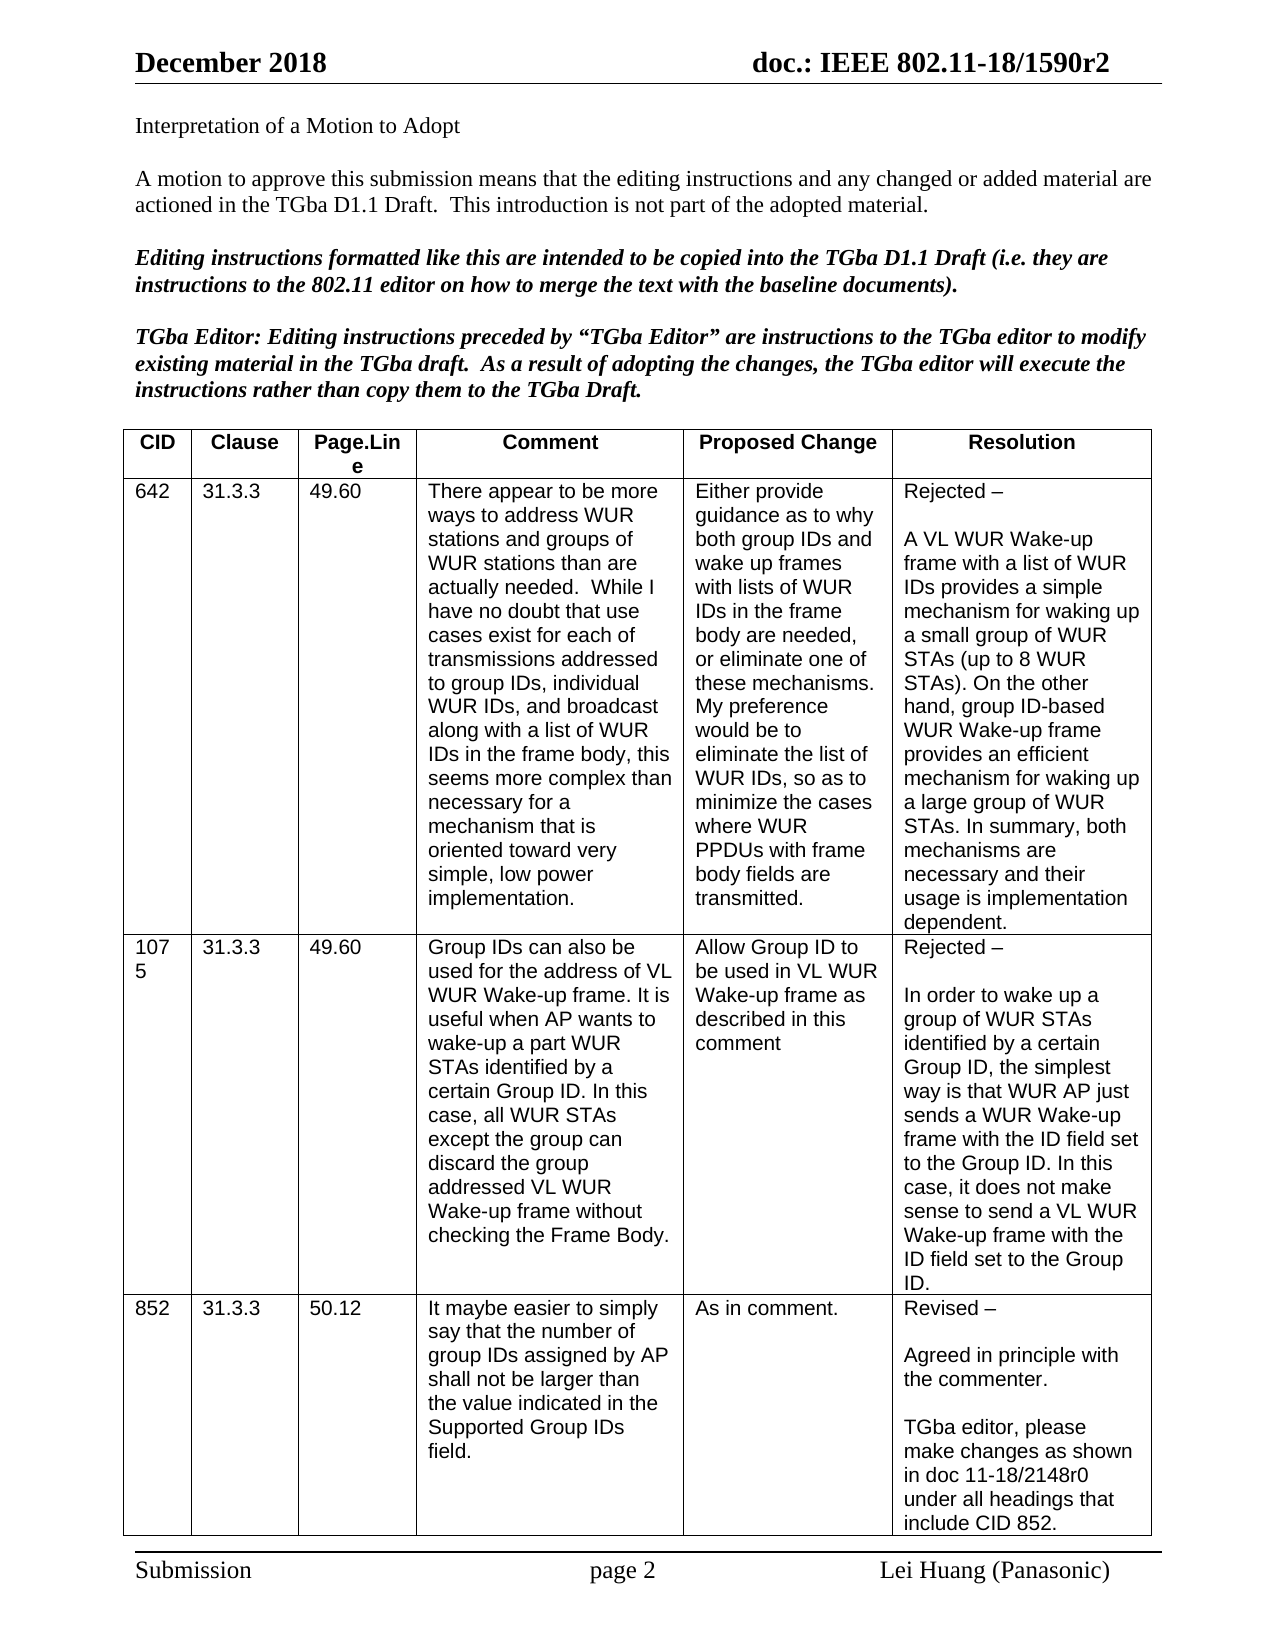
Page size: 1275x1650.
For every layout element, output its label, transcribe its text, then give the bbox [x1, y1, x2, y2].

table_header Proposed Change [684, 430, 892, 478]
table_cell Group IDs can also be used for the address of VL WUR Wake-up frame. It is useful when AP wants to wake-up a part WUR STAs identified by a certain Group ID. In this case, all WUR STAs except the group can discard the group addressed VL WUR Wake-up frame without checking the Frame Body. [417, 935, 683, 1294]
table_cell As in comment. [684, 1295, 892, 1535]
table_cell Rejected – A VL WUR Wake-up frame with a list of WUR IDs provides a simple mechanism for waking up a small group of WUR STAs (up to 8 WUR STAs). On the other hand, group ID-based WUR Wake-up frame provides an efficient mechanism for waking up a large group of WUR STAs. In summary, both mechanisms are necessary and their usage is implementation dependent. [893, 479, 1151, 934]
text A motion to approve this submission means that the editing instructions and any changed or added material are actioned in the TGba D1.1 Draft. This introduction is not part of the adopted material. [135, 165, 1162, 218]
table_cell 31.3.3 [192, 1295, 298, 1535]
table_cell 1075 [124, 935, 191, 1294]
table_header Comment [417, 430, 683, 478]
table_cell 49.60 [299, 479, 416, 934]
text Editing instructions formatted like this are intended to be copied into the TGba D1.1 Draft (i.e. they are instructions to the 802.11 editor on how to merge the text with the baseline documents). [135, 244, 1162, 297]
table_cell 31.3.3 [192, 935, 298, 1294]
table_cell Either provide guidance as to why both group IDs and wake up frames with lists of WUR IDs in the frame body are needed, or eliminate one of these mechanisms. My preference would be to eliminate the list of WUR IDs, so as to minimize the cases where WUR PPDUs with frame body fields are transmitted. [684, 479, 892, 934]
table_header CID [124, 430, 191, 478]
table_cell 50.12 [299, 1295, 416, 1535]
table_cell There appear to be more ways to address WUR stations and groups of WUR stations than are actually needed. While I have no doubt that use cases exist for each of transmissions addressed to group IDs, individual WUR IDs, and broadcast along with a list of WUR IDs in the frame body, this seems more complex than necessary for a mechanism that is oriented toward very simple, low power implementation. [417, 479, 683, 934]
table_cell Revised – Agreed in principle with the commenter. TGba editor, please make changes as shown in doc 11-18/2148r0 under all headings that include CID 852. [893, 1295, 1151, 1535]
table_header Clause [192, 430, 298, 478]
table_cell Allow Group ID to be used in VL WUR Wake-up frame as described in this comment [684, 935, 892, 1294]
table_cell 852 [124, 1295, 191, 1535]
table_cell 49.60 [299, 935, 416, 1294]
table_cell 642 [124, 479, 191, 934]
text Interpretation of a Motion to Adopt [135, 112, 1162, 139]
table_header Page.Line [299, 430, 416, 478]
table_header Resolution [893, 430, 1151, 478]
table_cell Rejected – In order to wake up a group of WUR STAs identified by a certain Group ID, the simplest way is that WUR AP just sends a WUR Wake-up frame with the ID field set to the Group ID. In this case, it does not make sense to send a VL WUR Wake-up frame with the ID field set to the Group ID. [893, 935, 1151, 1294]
table_cell It maybe easier to simply say that the number of group IDs assigned by AP shall not be larger than the value indicated in the Supported Group IDs field. [417, 1295, 683, 1535]
table_cell 31.3.3 [192, 479, 298, 934]
text TGba Editor: Editing instructions preceded by “TGba Editor” are instructions to the TGba editor to modify existing material in the TGba draft. As a result of adopting the changes, the TGba editor will execute the instructions rather than copy them to the TGba Draft. [135, 323, 1162, 402]
